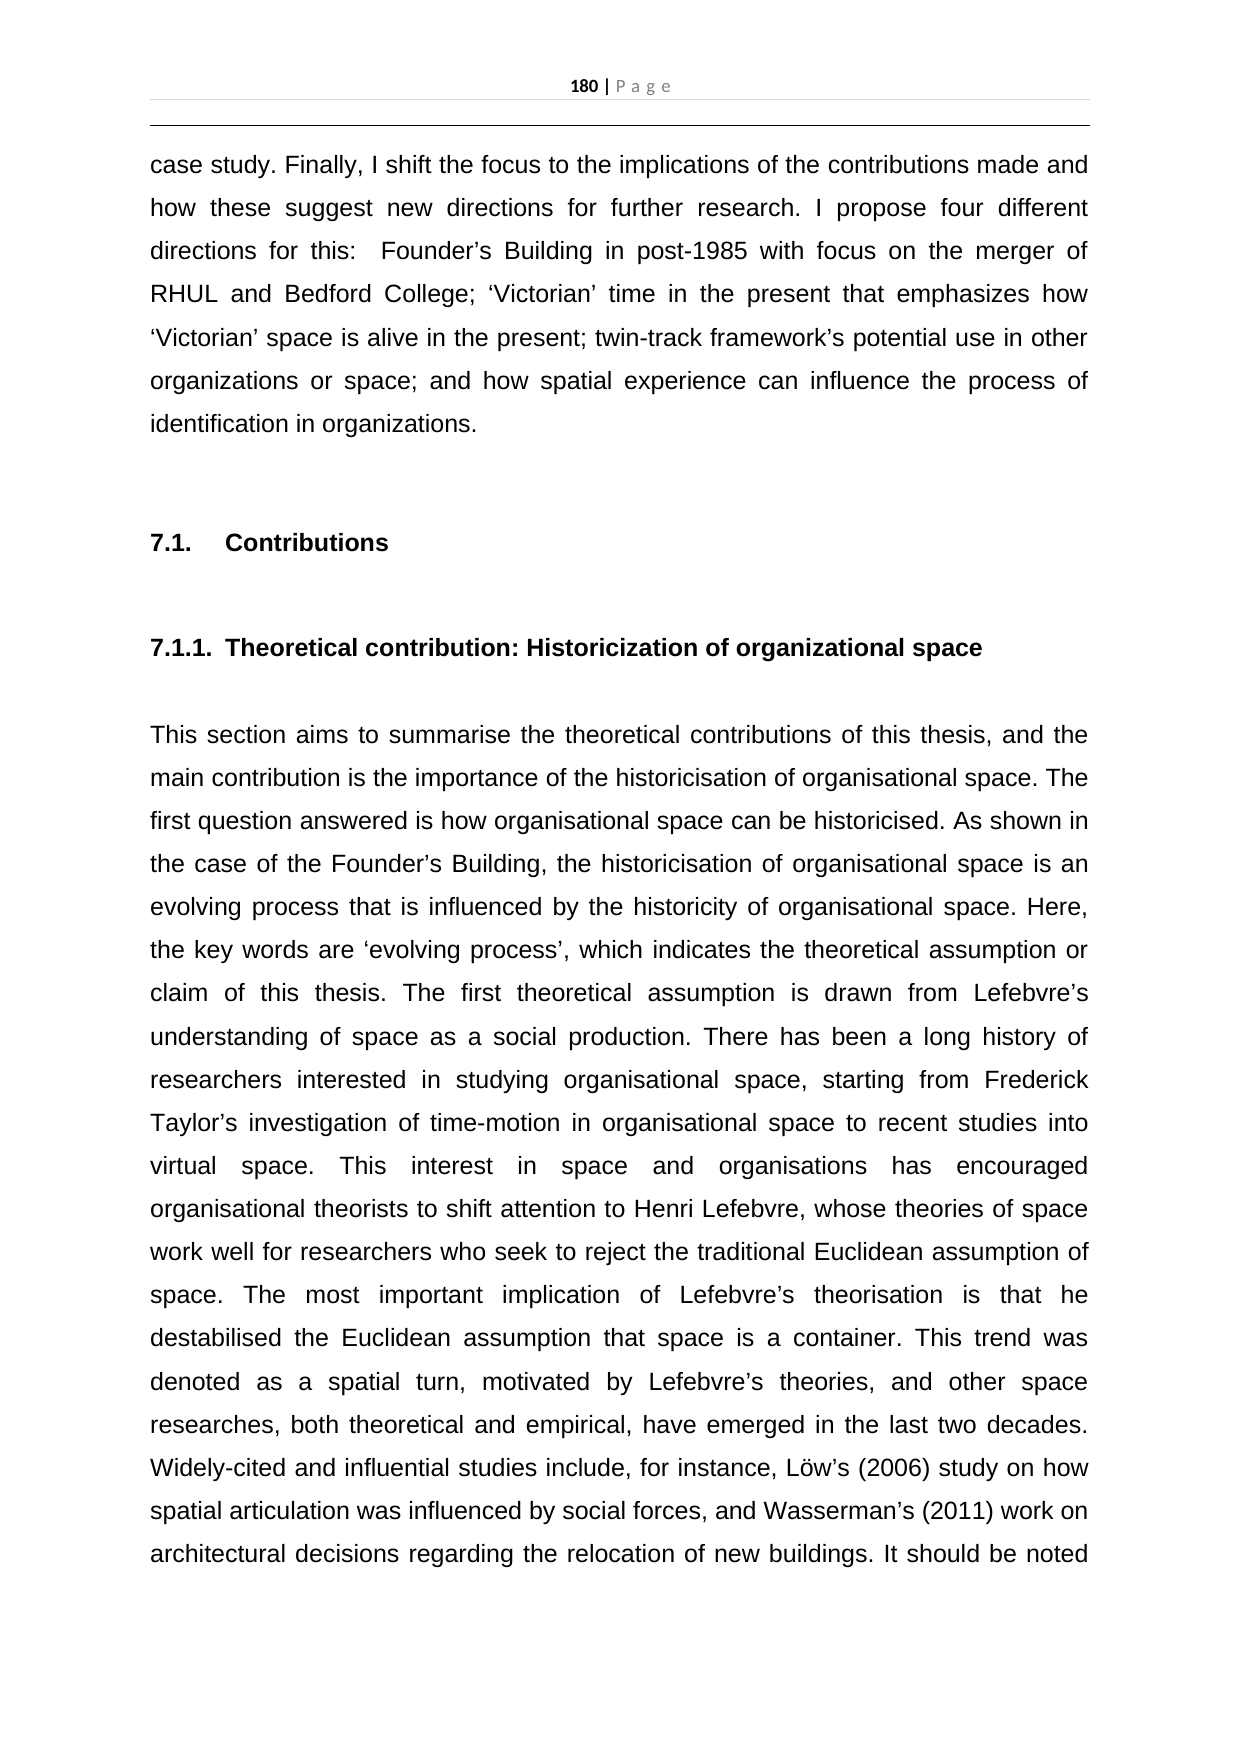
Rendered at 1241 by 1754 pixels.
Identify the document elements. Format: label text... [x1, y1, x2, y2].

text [150, 150, 1090, 437]
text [150, 720, 1090, 1568]
list Contributions [150, 528, 1090, 557]
list Theoretical contribution: Historicization of organizational space [150, 633, 1090, 662]
